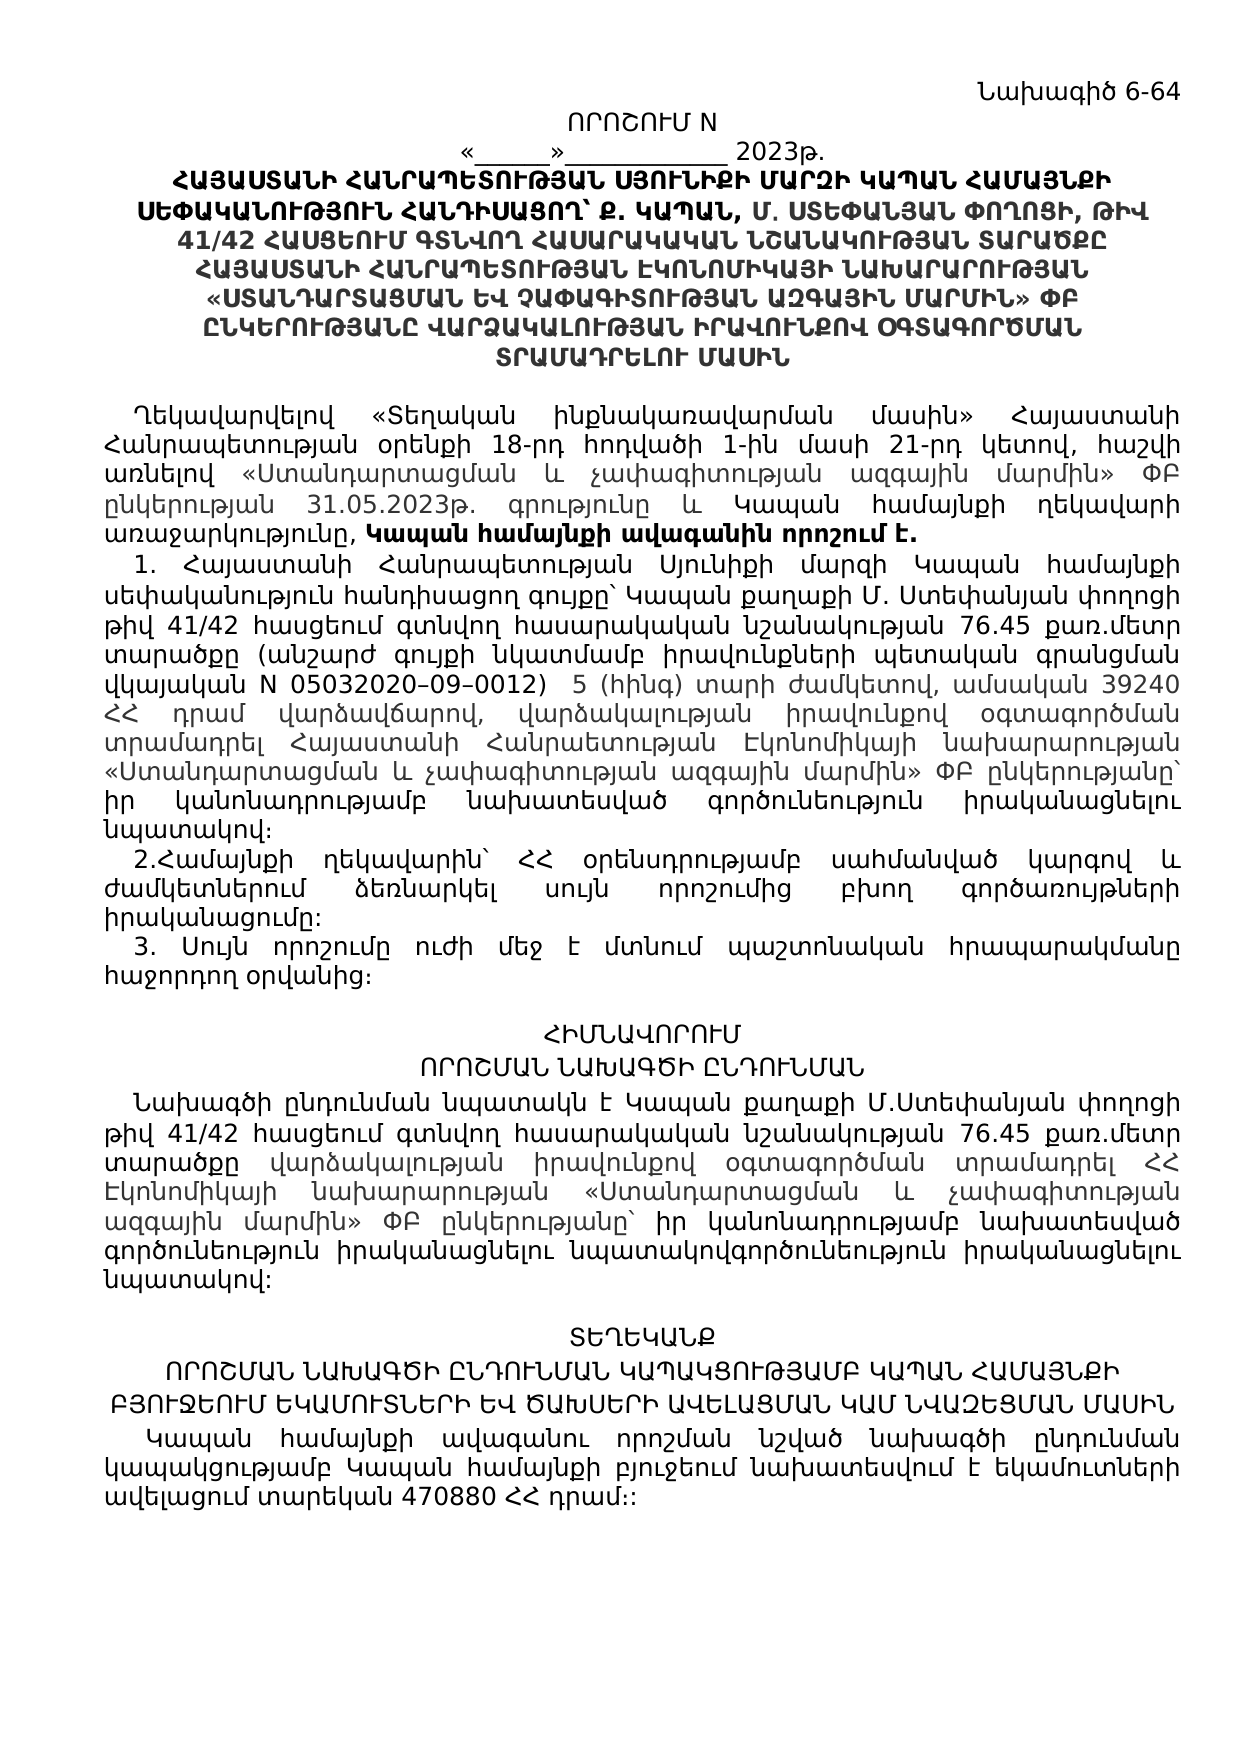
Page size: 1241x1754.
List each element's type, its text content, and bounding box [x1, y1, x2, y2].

text ՀԻՄՆԱՎՈՐՈՒՄ [103, 1020, 1181, 1049]
text 1․ Հայաստանի Հանրապետության Սյունիքի մարզի Կապան համայնքի սեփականություն հանդիսացող գույքը՝ Կապան քաղաքի Մ․ Ստեփանյան փողոցի թիվ 41/42 հասցեում գտնվող հասարակական նշանակության 76․45 քառ․մետր տարածքը (անշարժ գույքի նկատմամբ իրավունքների պետական գրանցման վկայական N 05032020–09–0012) 5 (հինգ) տարի ժամկետով, ամսական 39240 ՀՀ դրամ վարձավճարով, վարձակալության իրավունքով օգտագործման տրամադրել Հայաստանի Հանրաետության Էկոնոմիկայի նախարարության «Ստանդարտացման և չափագիտության ազգային մարմին» ՓԲ ընկերությանը՝ իր կանոնադրությամբ նախատեսված գործունեություն իրականացնելու նպատակով։ [103, 548, 1181, 845]
text ՏԵՂԵԿԱՆՔ [103, 1323, 1181, 1353]
text «______»_____________ 2023թ. [103, 137, 1181, 166]
text Նախագիծ 6-64 [103, 74, 1181, 108]
text ՈՐՈՇՄԱՆ ՆԱԽԱԳԾԻ ԸՆԴՈՒՆՄԱՆ [103, 1053, 1181, 1083]
text ՈՐՈՇՈՒՄ N [103, 108, 1181, 137]
text ՈՐՈՇՄԱՆ ՆԱԽԱԳԾԻ ԸՆԴՈՒՆՄԱՆ ԿԱՊԱԿՑՈՒԹՅԱՄԲ ԿԱՊԱՆ ՀԱՄԱՅՆՔԻ ԲՅՈՒՋԵՈՒՄ ԵԿԱՄՈՒՏՆԵՐԻ ԵՎ ԾԱԽՍԵՐԻ ԱՎԵԼԱՑՄԱՆ ԿԱՄ ՆՎԱԶԵՑՄԱՆ ՄԱՍԻՆ [103, 1357, 1181, 1420]
text 3․ Սույն որոշումը ուժի մեջ է մտնում պաշտոնական հրապարակմանը հաջորդող օրվանից։ [103, 932, 1181, 991]
text Ղեկավարվելով «Տեղական ինքնակառավարման մասին» Հայաստանի Հանրապետության օրենքի 18-րդ հոդվածի 1-ին մասի 21-րդ կետով, հաշվի առնելով «Ստանդարտացման և չափագիտության ազգային մարմին» ՓԲ ընկերության 31․05․2023թ․ գրությունը և Կապան համայնքի ղեկավարի առաջարկությունը, Կապան համայնքի ավագանին որոշում է. [103, 401, 1181, 548]
text Նախագծի ընդունման նպատակն է Կապան քաղաքի Մ․Ստեփանյան փողոցի թիվ 41/42 հասցեում գտնվող հասարակական նշանակության 76․45 քառ․մետր տարածքը վարձակալության իրավունքով օգտագործման տրամադրել ՀՀ Էկոնոմիկայի նախարարության «Ստանդարտացման և չափագիտության ազգային մարմին» ՓԲ ընկերությանը՝ իր կանոնադրությամբ նախատեսված գործունեություն իրականացնելու նպատակովգործունեություն իրականացնելու նպատակով: [103, 1087, 1181, 1294]
text ՀԱՅԱՍՏԱՆԻ ՀԱՆՐԱՊԵՏՈՒԹՅԱՆ ՍՅՈՒՆԻՔԻ ՄԱՐԶԻ ԿԱՊԱՆ ՀԱՄԱՅՆՔԻ ՍԵՓԱԿԱՆՈՒԹՅՈՒՆ ՀԱՆԴԻՍԱՑՈՂ՝ Ք. ԿԱՊԱՆ, Մ․ ՍՏԵՓԱՆՅԱՆ ՓՈՂՈՑԻ, ԹԻՎ 41/42 ՀԱՍՑԵՈՒՄ ԳՏՆՎՈՂ ՀԱՍԱՐԱԿԱԿԱՆ ՆՇԱՆԱԿՈՒԹՅԱՆ ՏԱՐԱԾՔԸ ՀԱՅԱՍՏԱՆԻ ՀԱՆՐԱՊԵՏՈՒԹՅԱՆ ԷԿՈՆՈՄԻԿԱՅԻ ՆԱԽԱՐԱՐՈՒԹՅԱՆ «ՍՏԱՆԴԱՐՏԱՑՄԱՆ ԵՎ ՉԱՓԱԳԻՏՈՒԹՅԱՆ ԱԶԳԱՅԻՆ ՄԱՐՄԻՆ» ՓԲ ԸՆԿԵՐՈՒԹՅԱՆԸ ՎԱՐՁԱԿԱԼՈՒԹՅԱՆ ԻՐԱՎՈՒՆՔՈՎ ՕԳՏԱԳՈՐԾՄԱՆ ՏՐԱՄԱԴՐԵԼՈՒ ՄԱՍԻՆ [103, 166, 1181, 372]
text 2․Համայնքի ղեկավարին՝ ՀՀ օրենսդրությամբ սահմանված կարգով և ժամկետներում ձեռնարկել սույն որոշումից բխող գործառույթների իրականացումը: [103, 845, 1181, 932]
text Կապան համայնքի ավագանու որոշման նշված նախագծի ընդունման կապակցությամբ Կապան համայնքի բյուջեում նախատեսվում է եկամուտների ավելացում տարեկան 470880 ՀՀ դրամ։: [103, 1424, 1181, 1512]
